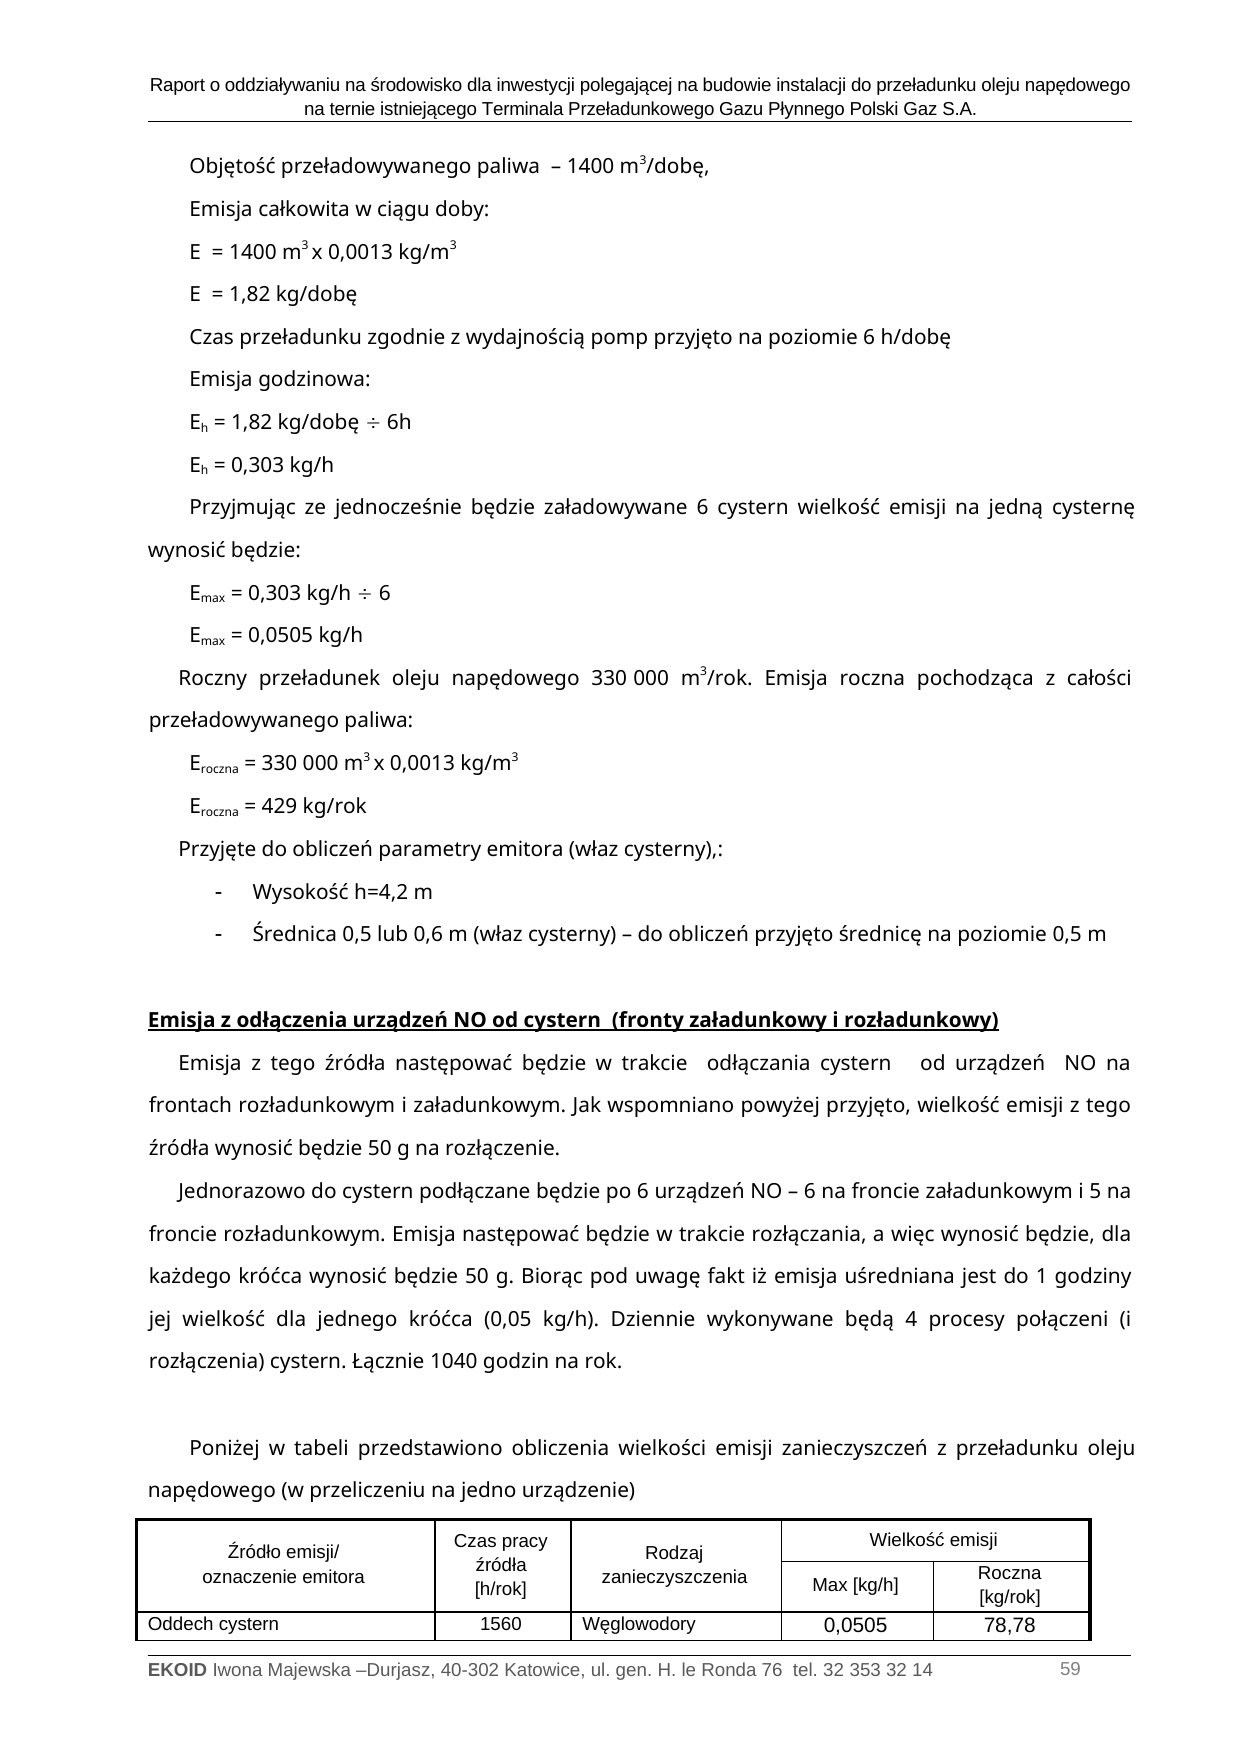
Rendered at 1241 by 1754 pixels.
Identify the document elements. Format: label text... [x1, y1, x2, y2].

text Emisja z odłączenia urządzeń NO od cystern (fronty załadunkowy i rozładunkowy) [148, 1005, 1137, 1034]
text Objętość przeładowywanego paliwa – 1400 m3/dobę, [148, 152, 1137, 180]
table_header Czas pracy źródła [h/rok] [436, 1521, 570, 1611]
text Emax = 0,303 kg/h 6 [148, 578, 1137, 606]
list Wysokość h=4,2 m [215, 877, 1137, 905]
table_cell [572, 1613, 781, 1640]
text Emisja godzinowa: [148, 364, 1137, 393]
table_header Rodzaj zanieczyszczenia [572, 1521, 781, 1611]
text Emisja całkowita w ciągu doby: [148, 194, 1137, 223]
list Średnica 0,5 lub 0,6 m (właz cysterny) – do obliczeń przyjęto średnicę na poziomie 0,5 m [215, 919, 1137, 948]
table_header Wielkość emisji [782, 1521, 1088, 1561]
text Eh = 1,82 kg/dobę 6h [148, 407, 1137, 436]
text Jednorazowo do cystern podłączane będzie po 6 urządzeń NO – 6 na froncie załadunkowym i 5 na froncie rozładunkowym. Emisja następować będzie w trakcie rozłączania, a więc wynosić będzie, dla każdego króćca wynosić będzie 50 g. Biorąc pod uwagę fakt iż emisja uśredniana jest do 1 godziny jej wielkość dla jednego króćca (0,05 kg/h). Dziennie wykonywane będą 4 procesy połączeni (i rozłączenia) cystern. Łącznie 1040 godzin na rok. [148, 1176, 1132, 1375]
table_header Źródło emisji/ oznaczenie emitora [138, 1521, 434, 1611]
text Eroczna = 330 000 m3 x 0,0013 kg/m3 [148, 748, 1137, 777]
text Emisja z tego źródła następować będzie w trakcie odłączania cystern od urządzeń NO na frontach rozładunkowym i załadunkowym. Jak wspomniano powyżej przyjęto, wielkość emisji z tego źródła wynosić będzie 50 g na rozłączenie. [148, 1048, 1132, 1161]
text Poniżej w tabeli przedstawiono obliczenia wielkości emisji zanieczyszczeń z przeładunku oleju napędowego (w przeliczeniu na jedno urządzenie) [148, 1433, 1137, 1504]
table_cell Oddech cystern [138, 1613, 434, 1640]
text Przyjęte do obliczeń parametry emitora (właz cysterny),: [148, 834, 1132, 862]
table_cell 0,0505 [782, 1613, 933, 1640]
text Roczny przeładunek oleju napędowego 330 000 m3/rok. Emisja roczna pochodząca z całości przeładowywanego paliwa: [148, 663, 1132, 734]
text Emax = 0,0505 kg/h [148, 620, 1137, 649]
table_cell 78,78 [934, 1613, 1088, 1640]
text Czas przeładunku zgodnie z wydajnością pomp przyjęto na poziomie 6 h/dobę [148, 322, 1137, 350]
text Przyjmując ze jednocześnie będzie załadowywane 6 cystern wielkość emisji na jedną cysternę wynosić będzie: [148, 492, 1137, 563]
text E = 1400 m3 x 0,0013 kg/m3 [148, 237, 1137, 265]
text Eroczna = 429 kg/rok [148, 791, 1137, 819]
text E = 1,82 kg/dobę [148, 279, 1137, 308]
table_cell Roczna [kg/rok] [934, 1562, 1088, 1611]
table_cell Max [kg/h] [782, 1562, 933, 1611]
table_cell 1560 [436, 1613, 570, 1640]
text Eh = 0,303 kg/h [148, 450, 1137, 478]
